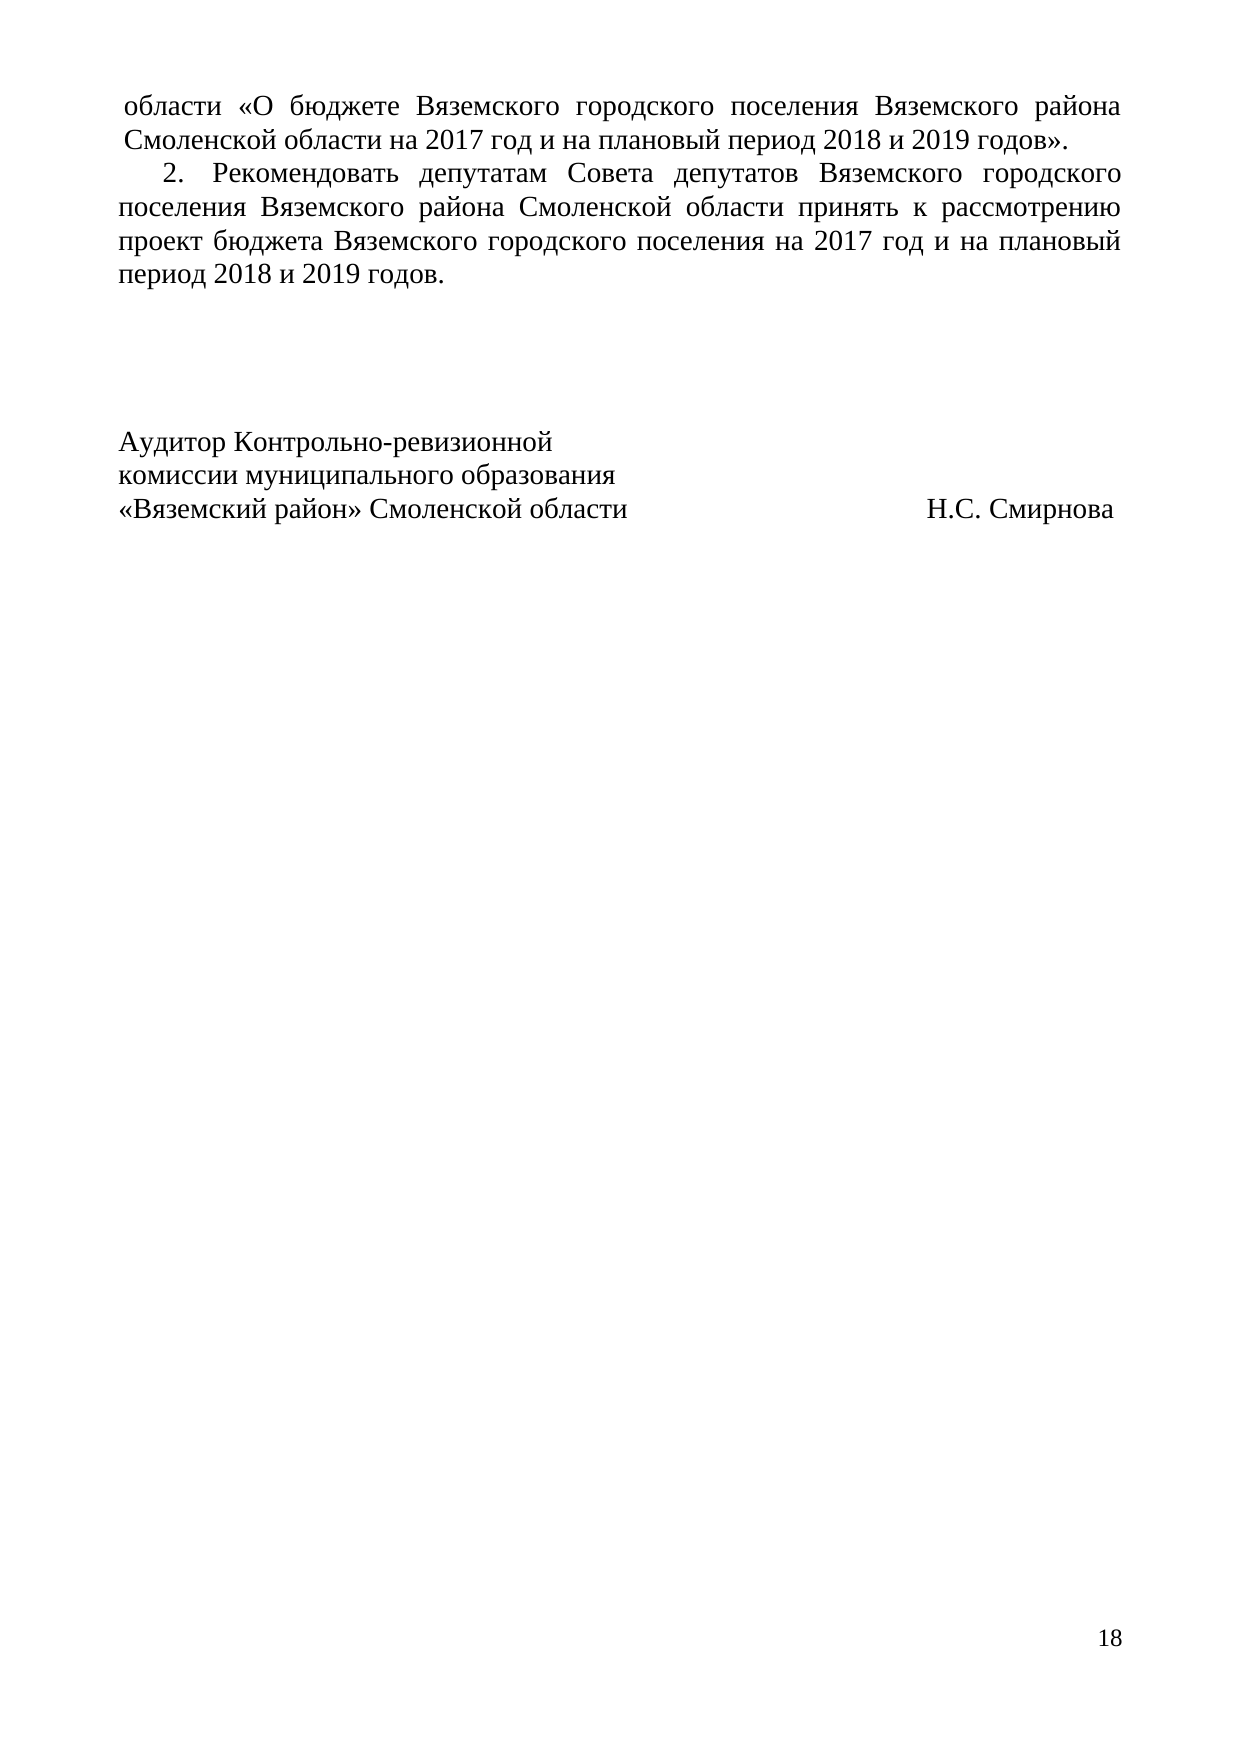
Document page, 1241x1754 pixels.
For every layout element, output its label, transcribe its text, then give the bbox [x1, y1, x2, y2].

text Аудитор Контрольно-ревизионной [118, 424, 1122, 457]
list Рекомендовать депутатам Совета депутатов Вяземского городского поселения Вяземского района Смоленской области принять к рассмотрению проект бюджета Вяземского городского поселения на 2017 год и на плановый период 2018 и 2019 годов. [118, 156, 1122, 290]
text «Вяземский район» Смоленской области Н.С. Смирнова [118, 491, 1122, 524]
text комиссии муниципального образования [118, 457, 1122, 491]
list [124, 88, 1122, 156]
